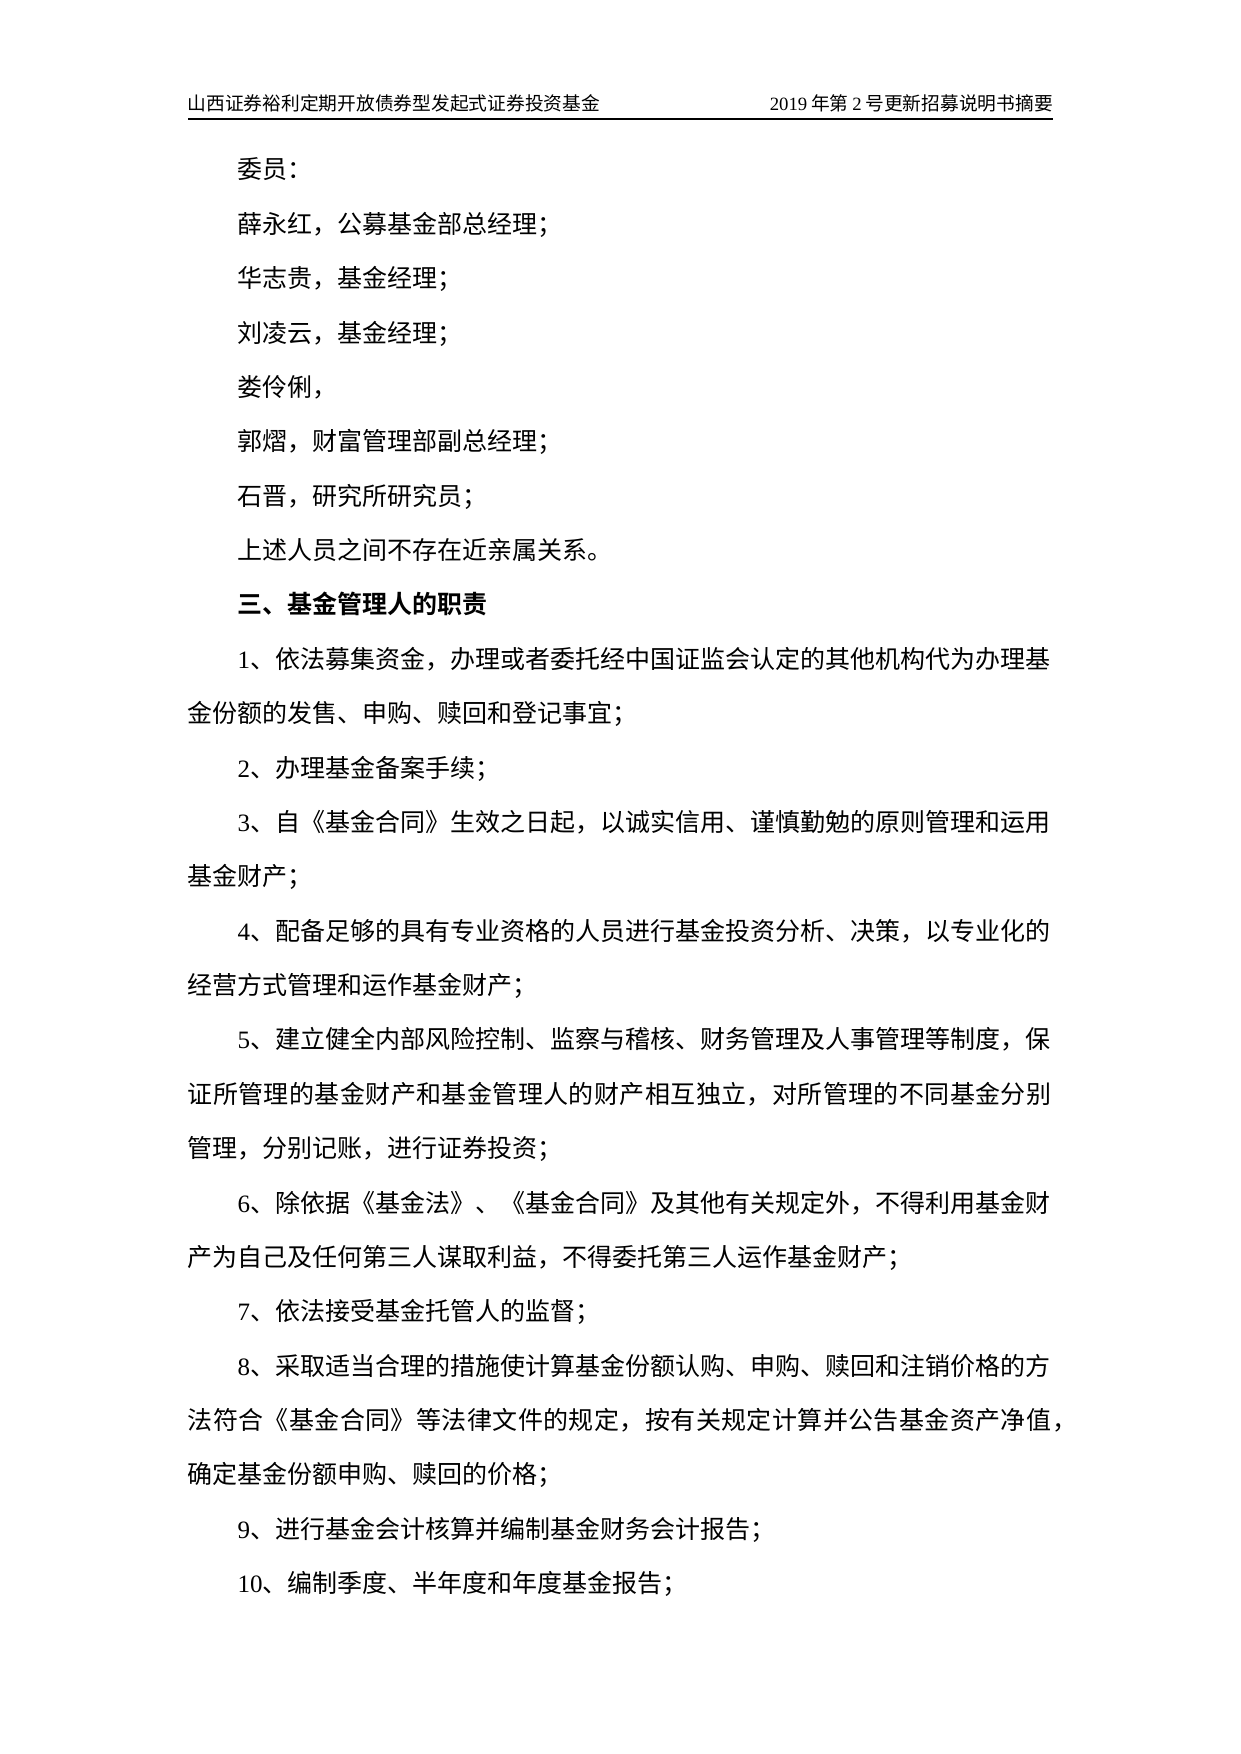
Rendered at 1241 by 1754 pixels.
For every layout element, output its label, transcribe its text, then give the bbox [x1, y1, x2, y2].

text 5、建立健全内部风险控制、监察与稽核、财务管理及人事管理等制度，保证所管理的基金财产和基金管理人的财产相互独立，对所管理的不同基金分别管理，分别记账，进行证券投资； [187, 1020, 1053, 1165]
text 石晋，研究所研究员； [187, 476, 1053, 512]
text 郭熠，财富管理部副总经理； [187, 422, 1053, 458]
text 10、编制季度、半年度和年度基金报告； [187, 1564, 1053, 1600]
text 上述人员之间不存在近亲属关系。 [187, 531, 1053, 567]
text 7、依法接受基金托管人的监督； [187, 1292, 1053, 1328]
text 3、自《基金合同》生效之日起，以诚实信用、谨慎勤勉的原则管理和运用基金财产； [187, 802, 1053, 893]
text 刘凌云，基金经理； [187, 313, 1053, 349]
text 娄伶俐， [187, 367, 1053, 404]
text 4、配备足够的具有专业资格的人员进行基金投资分析、决策，以专业化的经营方式管理和运作基金财产； [187, 911, 1053, 1002]
text 委员： [187, 150, 1053, 186]
text 三、基金管理人的职责 [187, 585, 1053, 621]
text 1、依法募集资金，办理或者委托经中国证监会认定的其他机构代为办理基金份额的发售、申购、赎回和登记事宜； [187, 639, 1053, 730]
text 6、除依据《基金法》、《基金合同》及其他有关规定外，不得利用基金财产为自己及任何第三人谋取利益，不得委托第三人运作基金财产； [187, 1183, 1053, 1274]
text 薛永红，公募基金部总经理； [187, 204, 1053, 241]
text 8、采取适当合理的措施使计算基金份额认购、申购、赎回和注销价格的方法符合《基金合同》等法律文件的规定，按有关规定计算并公告基金资产净值，确定基金份额申购、赎回的价格； [187, 1346, 1053, 1491]
text 2、办理基金备案手续； [187, 748, 1053, 784]
text 华志贵，基金经理； [187, 259, 1053, 295]
text 9、进行基金会计核算并编制基金财务会计报告； [187, 1509, 1053, 1546]
